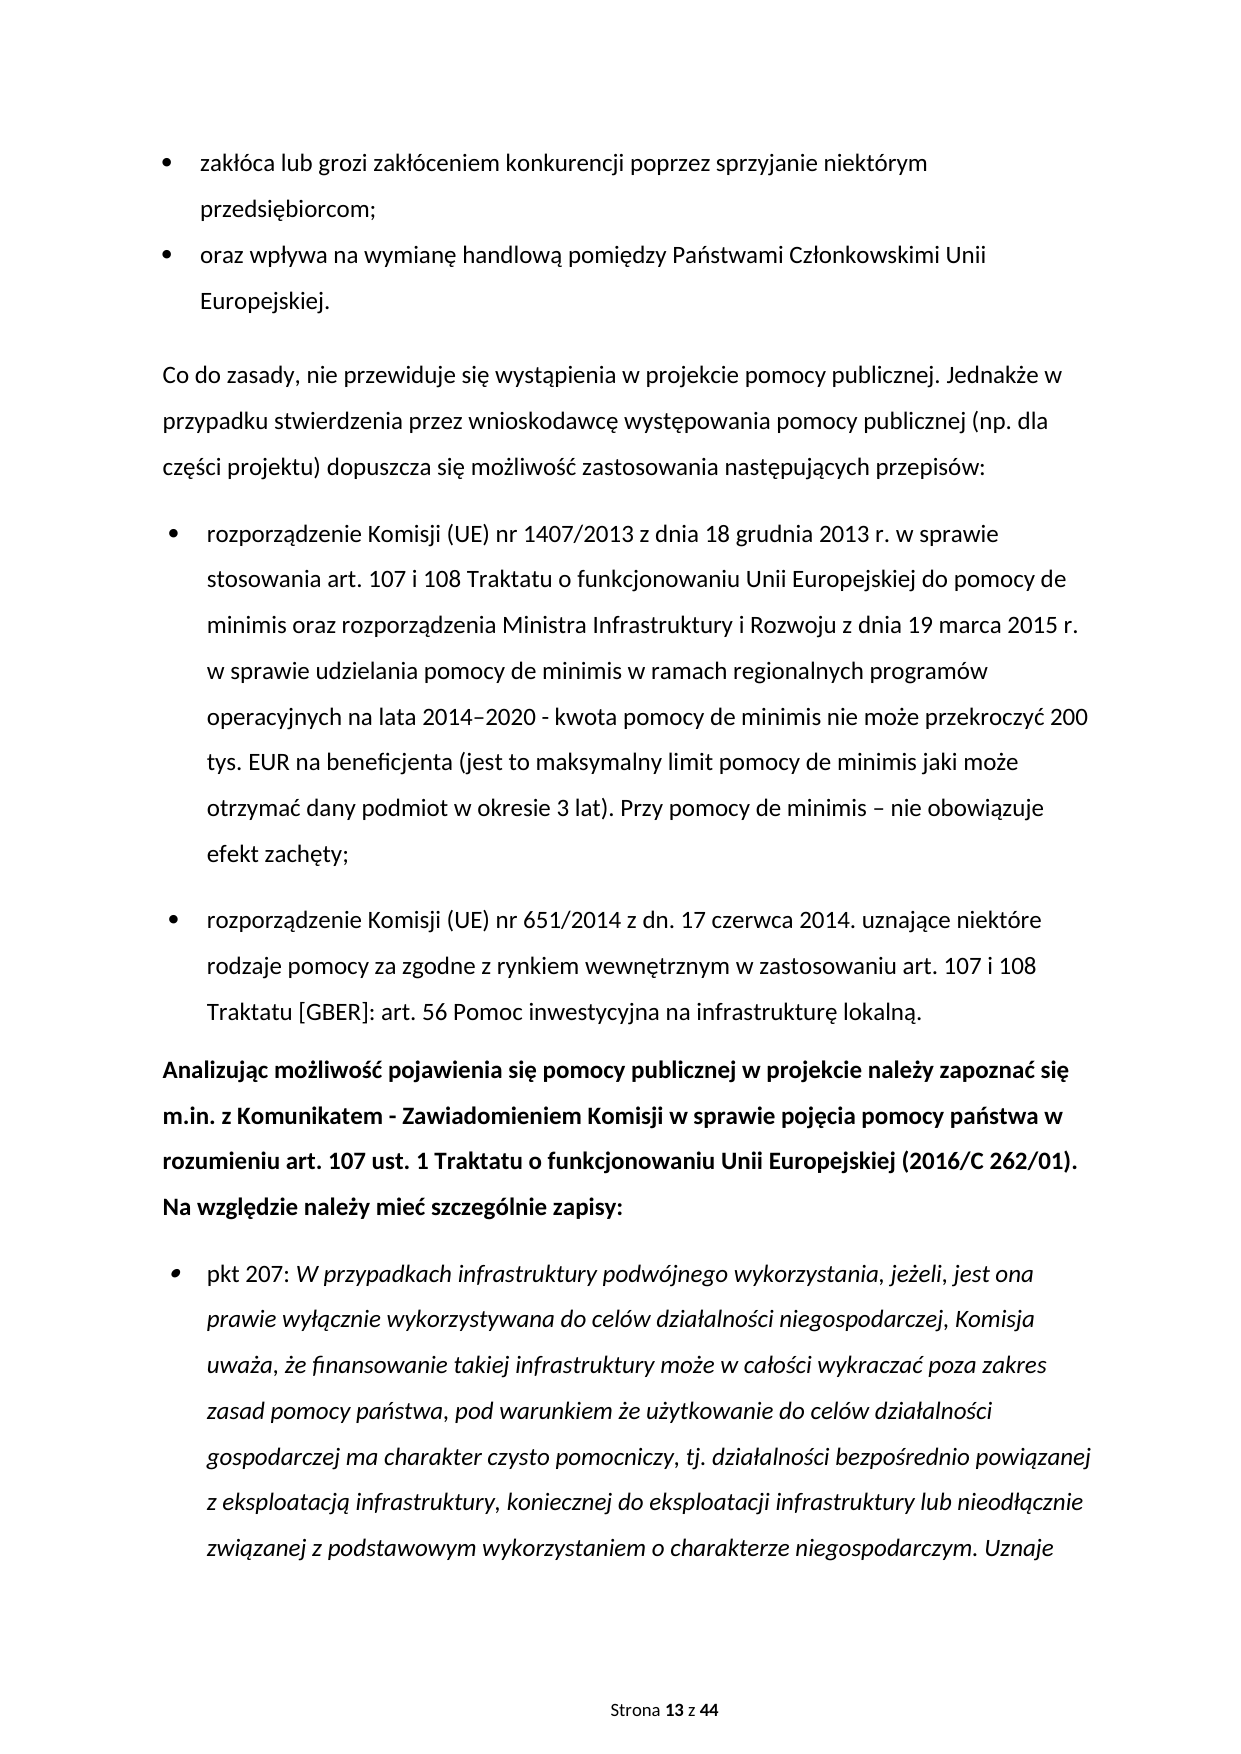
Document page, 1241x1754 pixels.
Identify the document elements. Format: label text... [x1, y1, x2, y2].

text Co do zasady, nie przewiduje się wystąpienia w projekcie pomocy publicznej. Jednakże w przypadku stwierdzenia przez wnioskodawcę występowania pomocy publicznej (np. dla części projektu) dopuszcza się możliwość zastosowania następujących przepisów: [162, 360, 1093, 482]
list rozporządzenie Komisji (UE) nr 1407/2013 z dnia 18 grudnia 2013 r. w sprawie stosowania art. 107 i 108 Traktatu o funkcjonowaniu Unii Europejskiej do pomocy de minimis oraz rozporządzenia Ministra Infrastruktury i Rozwoju z dnia 19 marca 2015 r. w sprawie udzielania pomocy de minimis w ramach regionalnych programów operacyjnych na lata 2014–2020 - kwota pomocy de minimis nie może przekroczyć 200 tys. EUR na beneficjenta (jest to maksymalny limit pomocy de minimis jaki może otrzymać dany podmiot w okresie 3 lat). Przy pomocy de minimis – nie obowiązuje efekt zachęty; [169, 518, 1093, 868]
list zakłóca lub grozi zakłóceniem konkurencji poprzez sprzyjanie niektórym przedsiębiorcom; [162, 148, 1093, 224]
list oraz wpływa na wymianę handlową pomiędzy Państwami Członkowskimi Unii Europejskiej. [162, 239, 1093, 315]
text Analizując możliwość pojawienia się pomocy publicznej w projekcie należy zapoznać się m.in. z Komunikatem - Zawiadomieniem Komisji w sprawie pojęcia pomocy państwa w rozumieniu art. 107 ust. 1 Traktatu o funkcjonowaniu Unii Europejskiej (2016/C 262/01). Na względzie należy mieć szczególnie zapisy: [162, 1054, 1093, 1222]
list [169, 1258, 1093, 1563]
list rozporządzenie Komisji (UE) nr 651/2014 z dn. 17 czerwca 2014. uznające niektóre rodzaje pomocy za zgodne z rynkiem wewnętrznym w zastosowaniu art. 107 i 108 Traktatu [GBER]: art. 56 Pomoc inwestycyjna na infrastrukturę lokalną. [169, 904, 1093, 1026]
